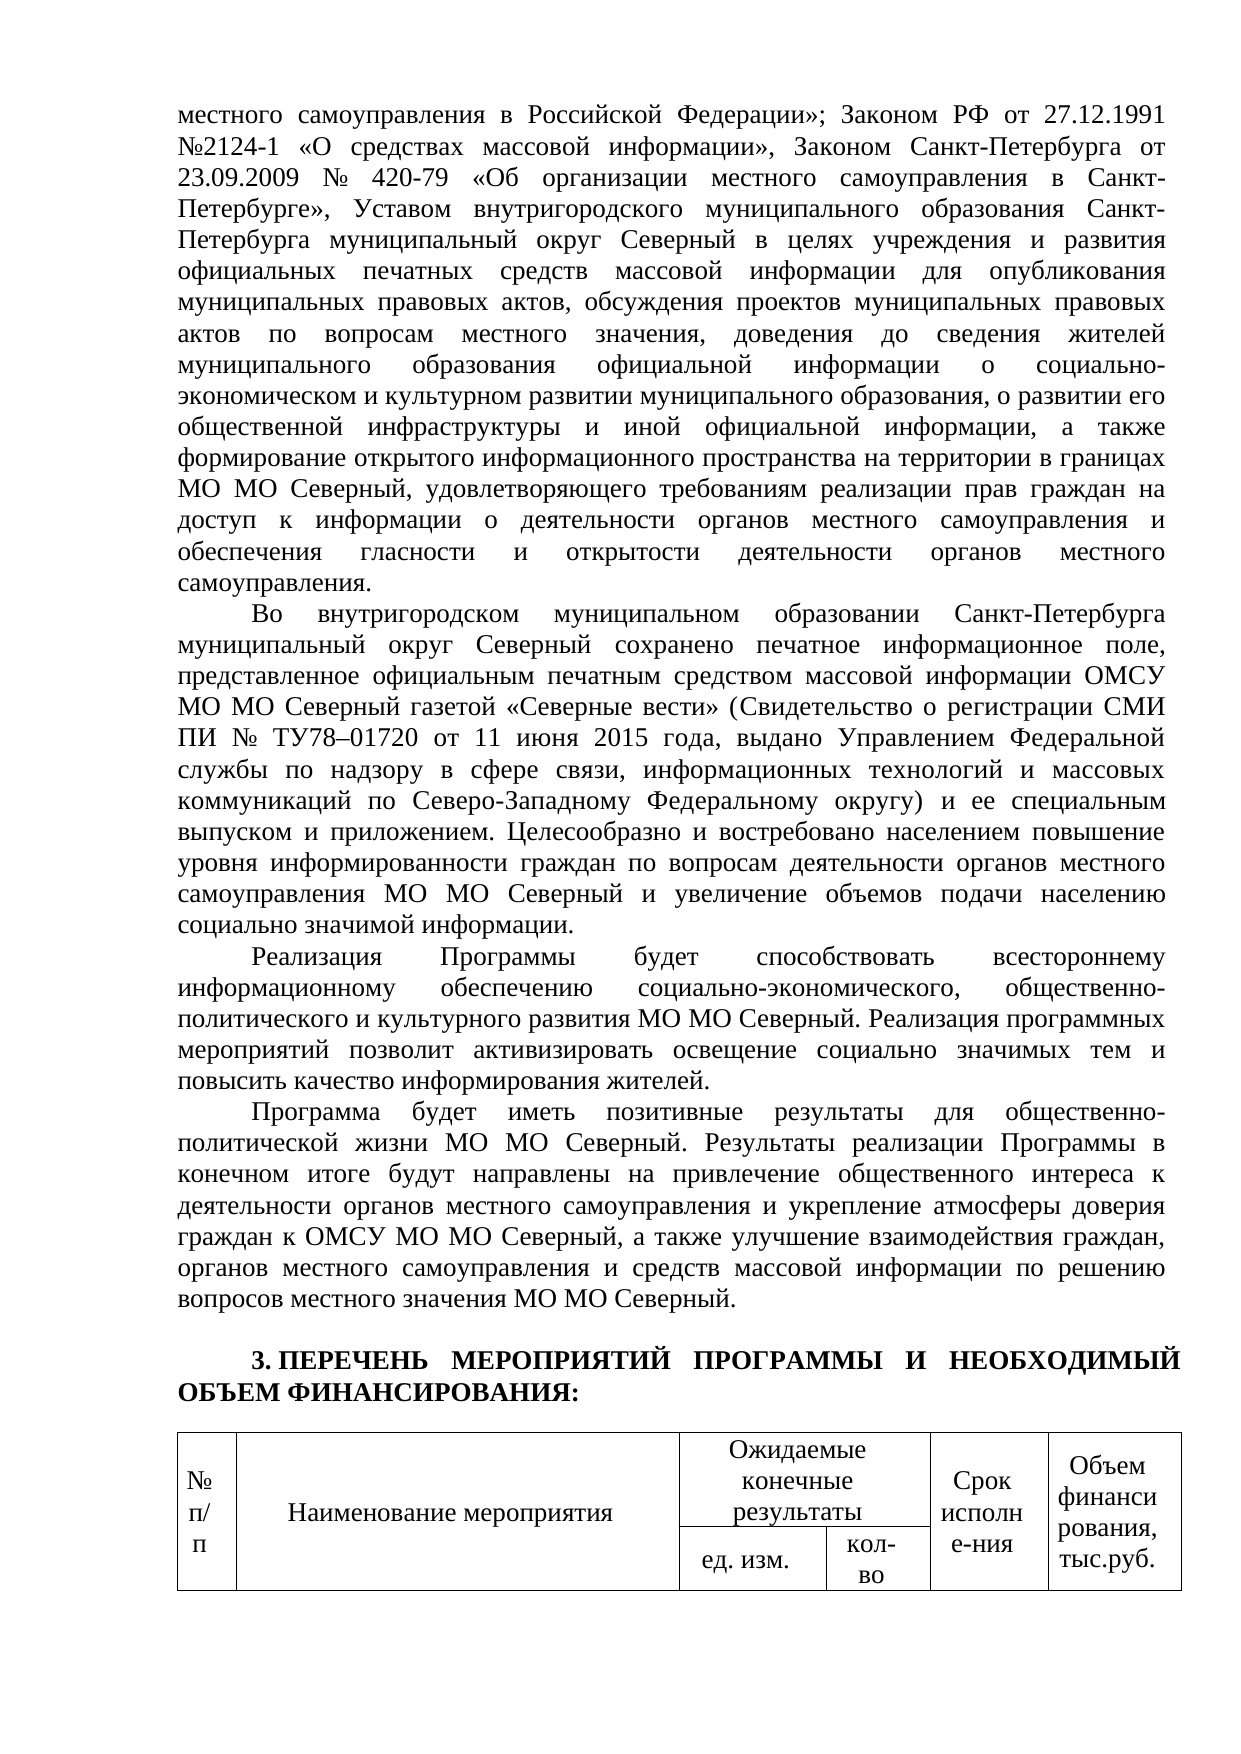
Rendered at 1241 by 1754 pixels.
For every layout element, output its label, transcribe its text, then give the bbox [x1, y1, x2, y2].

text Программа будет иметь позитивные результаты для общественно-политической жизни МО МО Северный. Результаты реализации Программы в конечном итоге будут направлены на привлечение общественного интереса к деятельности органов местного самоуправления и укрепление атмосферы доверия граждан к ОМСУ МО МО Северный, а также улучшение взаимодействия граждан, органов местного самоуправления и средств массовой информации по решению вопросов местного значения МО МО Северный. [177, 1095, 1166, 1313]
text Во внутригородском муниципальном образовании Санкт-Петербурга муниципальный округ Северный сохранено печатное информационное поле, представленное официальным печатным средством массовой информации ОМСУ МО МО Северный газетой «Северные вести» (Свидетельство о регистрации СМИ ПИ № ТУ78–01720 от 11 июня 2015 года, выдано Управлением Федеральной службы по надзору в сфере связи, информационных технологий и массовых коммуникаций по Северо-Западному Федеральному округу) и ее специальным выпуском и приложением. Целесообразно и востребовано населением повышение уровня информированности граждан по вопросам деятельности органов местного самоуправления МО МО Северный и увеличение объемов подачи населению социально значимой информации. [177, 784, 1166, 939]
table_cell ед. изм. [680, 1527, 826, 1589]
table_header Наименование мероприятия [237, 1433, 679, 1589]
table_header № п/п [178, 1433, 236, 1589]
table_header Ожидаемые конечные результаты [680, 1433, 930, 1526]
list Перечень мероприятий программы и необходимый объем финансирования: [177, 1344, 1181, 1407]
table_header Срок исполне-ния [931, 1433, 1048, 1589]
text Реализация Программы будет способствовать всестороннему информационному обеспечению социально-экономического, общественно-политического и культурного развития МО МО Северный. Реализация программных мероприятий позволит активизировать освещение социально значимых тем и повысить качество информирования жителей. [177, 939, 1166, 1095]
table_cell кол-во [827, 1527, 930, 1589]
text Во внутригородском муниципальном образовании Санкт-Петербурга муниципальный округ Северный сохранено печатное информационное поле, представленное официальным печатным средством массовой информации ОМСУ МО МО Северный газетой «Северные вести» (Свидетельство о регистрации СМИ ПИ № ТУ78–01720 от 11 июня 2015 года, выдано Управлением Федеральной службы по надзору в сфере связи, информационных технологий и массовых коммуникаций по Северо-Западному Федеральному округу) и ее специальным выпуском и приложением. Целесообразно и востребовано населением повышение уровня информированности граждан по вопросам деятельности органов местного самоуправления МО МО Северный и увеличение объемов подачи населению социально значимой информации. [177, 597, 1166, 722]
table_header Объем финансирования, тыс.руб. [1049, 1433, 1181, 1589]
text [177, 99, 1166, 597]
